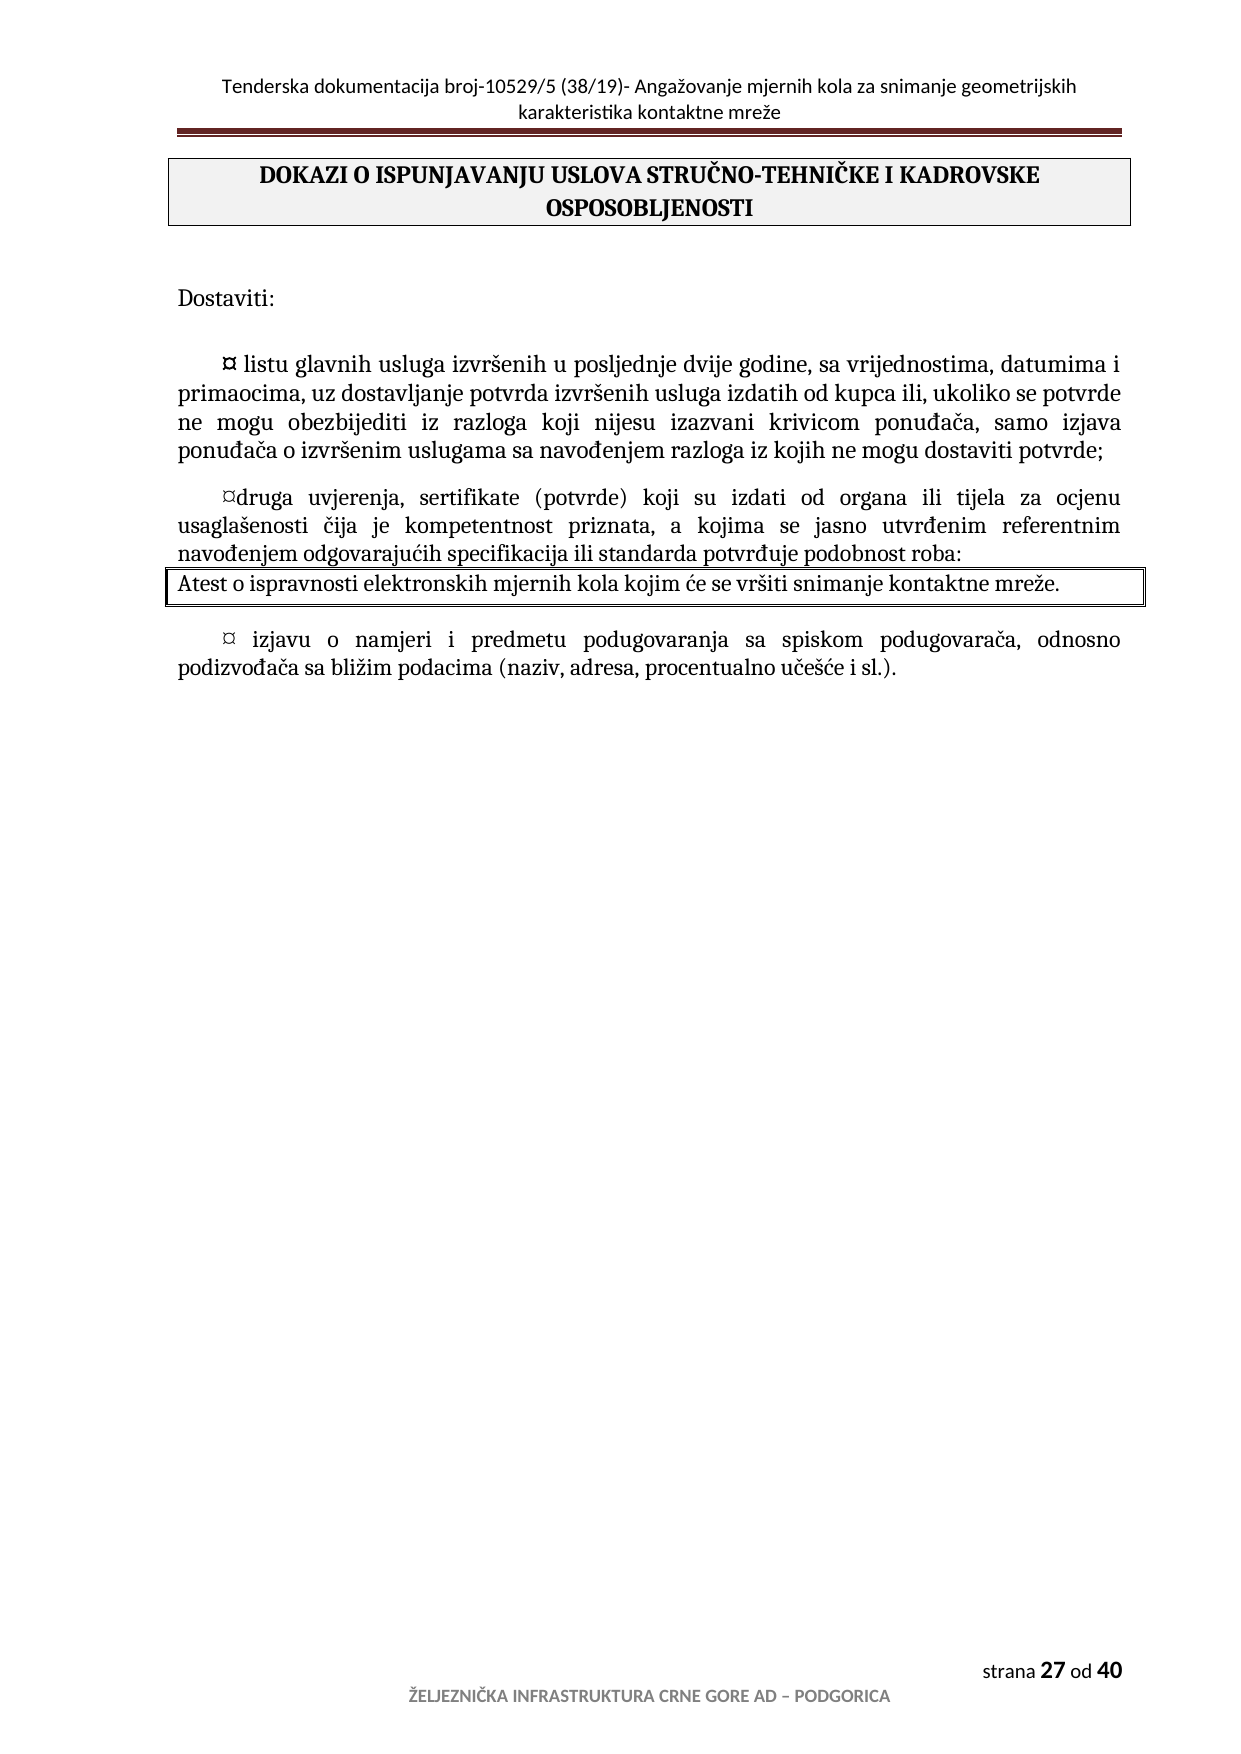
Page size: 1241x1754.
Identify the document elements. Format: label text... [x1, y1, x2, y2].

text listu glavnih usluga izvršenih u posljednje dvije godine, sa vrijednostima, datumima i primaocima, uz dostavljanje potvrda izvršenih usluga izdatih od kupca ili, ukoliko se potvrde ne mogu obezbijediti iz razloga koji nijesu izazvani krivicom ponuđača, samo izjava ponuđača o izvršenim uslugama sa navođenjem razloga iz kojih ne mogu dostaviti potvrde; [177, 350, 1122, 465]
text izjavu o namjeri i predmetu podugovaranja sa spiskom podugovarača, odnosno podizvođača sa bližim podacima (naziv, adresa, procentualno učešće i sl.). [177, 626, 1122, 681]
table_header Atest o ispravnosti elektronskih mjernih kola kojim će se vršiti snimanje kontaktne mreže. [168, 570, 1143, 604]
subtitle DOKAZI O ISPUNJAVANJU USLOVA STRUČNO-TEHNIČKE I KADROVSKE OSPOSOBLJENOSTI [169, 159, 1130, 225]
text Dostaviti: [177, 284, 1122, 313]
text druga uvjerenja, sertifikate (potvrde) koji su izdati od organa ili tijela za ocjenu usaglašenosti čija je kompetentnost priznata, a kojima se jasno utvrđenim referentnim navođenjem odgovarajućih specifikacija ili standarda potvrđuje podobnost roba: [177, 484, 1122, 567]
